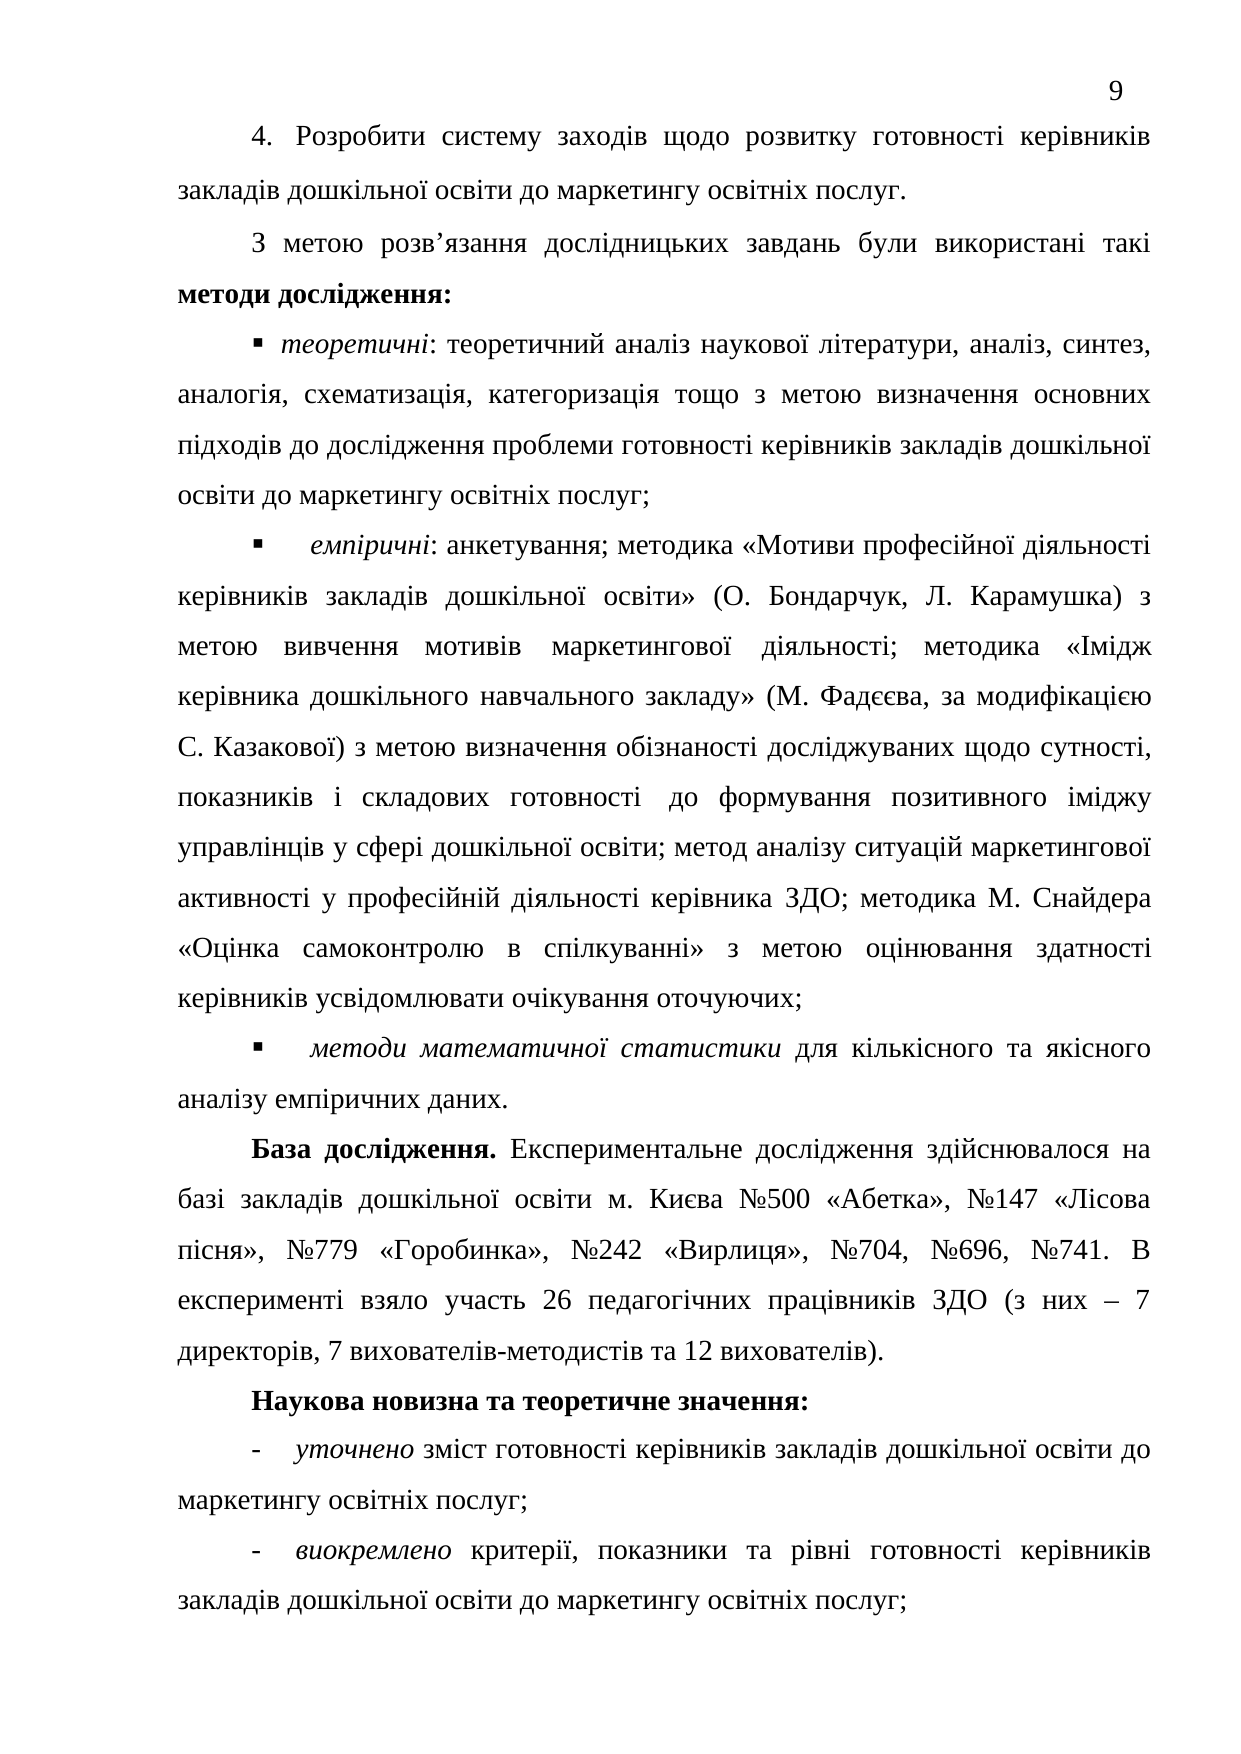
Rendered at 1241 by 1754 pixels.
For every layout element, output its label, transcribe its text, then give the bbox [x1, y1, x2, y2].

list виокремлено критерії, показники та рівні готовності керівників закладів дошкільної освіти до маркетингу освітніх послуг; [177, 1532, 1152, 1616]
list методи математичної статистики для кількісного та якісного аналізу емпіричних даних. [177, 1031, 1152, 1114]
list Наукова новизна та теоретичне значення: [177, 1383, 1152, 1416]
text База дослідження. Експериментальне дослідження здійснювалося на базі закладів дошкільної освіти м. Києва №500 «Абетка», №147 «Лісова пісня», №779 «Горобинка», №242 «Вирлиця», №704, №696, №741. В експерименті взяло участь 26 педагогічних працівників ЗДО (з них – 7 директорів, 7 вихователів-методистів та 12 вихователів). [177, 1131, 1152, 1366]
list уточнено зміст готовності керівників закладів дошкільної освіти до маркетингу освітніх послуг; [177, 1431, 1152, 1515]
list емпіричні: анкетування; методика «Мотиви професійної діяльності керівників закладів дошкільної освіти» (О. Бондарчук, Л. Карамушка) з метою вивчення мотивів маркетингової діяльності; методика «Імідж керівника дошкільного навчального закладу» (М. Фадєєва, за модифікацією С. Казакової) з метою визначення обізнаності досліджуваних щодо сутності, показників і складових готовності до формування позитивного іміджу управлінців у сфері дошкільної освіти; метод аналізу ситуацій маркетингової активності у професійній діяльності керівника ЗДО; методика М. Снайдера «Оцінка самоконтролю в спілкуванні» з метою оцінювання здатності керівників усвідомлювати очікування оточуючих; [177, 527, 1152, 1014]
text З метою розв’язання дослідницьких завдань були використані такі методи дослідження: [177, 225, 1152, 309]
list теоретичні: теоретичний аналіз наукової літератури, аналіз, синтез, аналогія, схематизація, категоризація тощо з метою визначення основних підходів до дослідження проблеми готовності керівників закладів дошкільної освіти до маркетингу освітніх послуг; [177, 326, 1152, 511]
list Розробити систему заходів щодо розвитку готовності керівників закладів дошкільної освіти до маркетингу освітніх послуг. [177, 118, 1151, 205]
